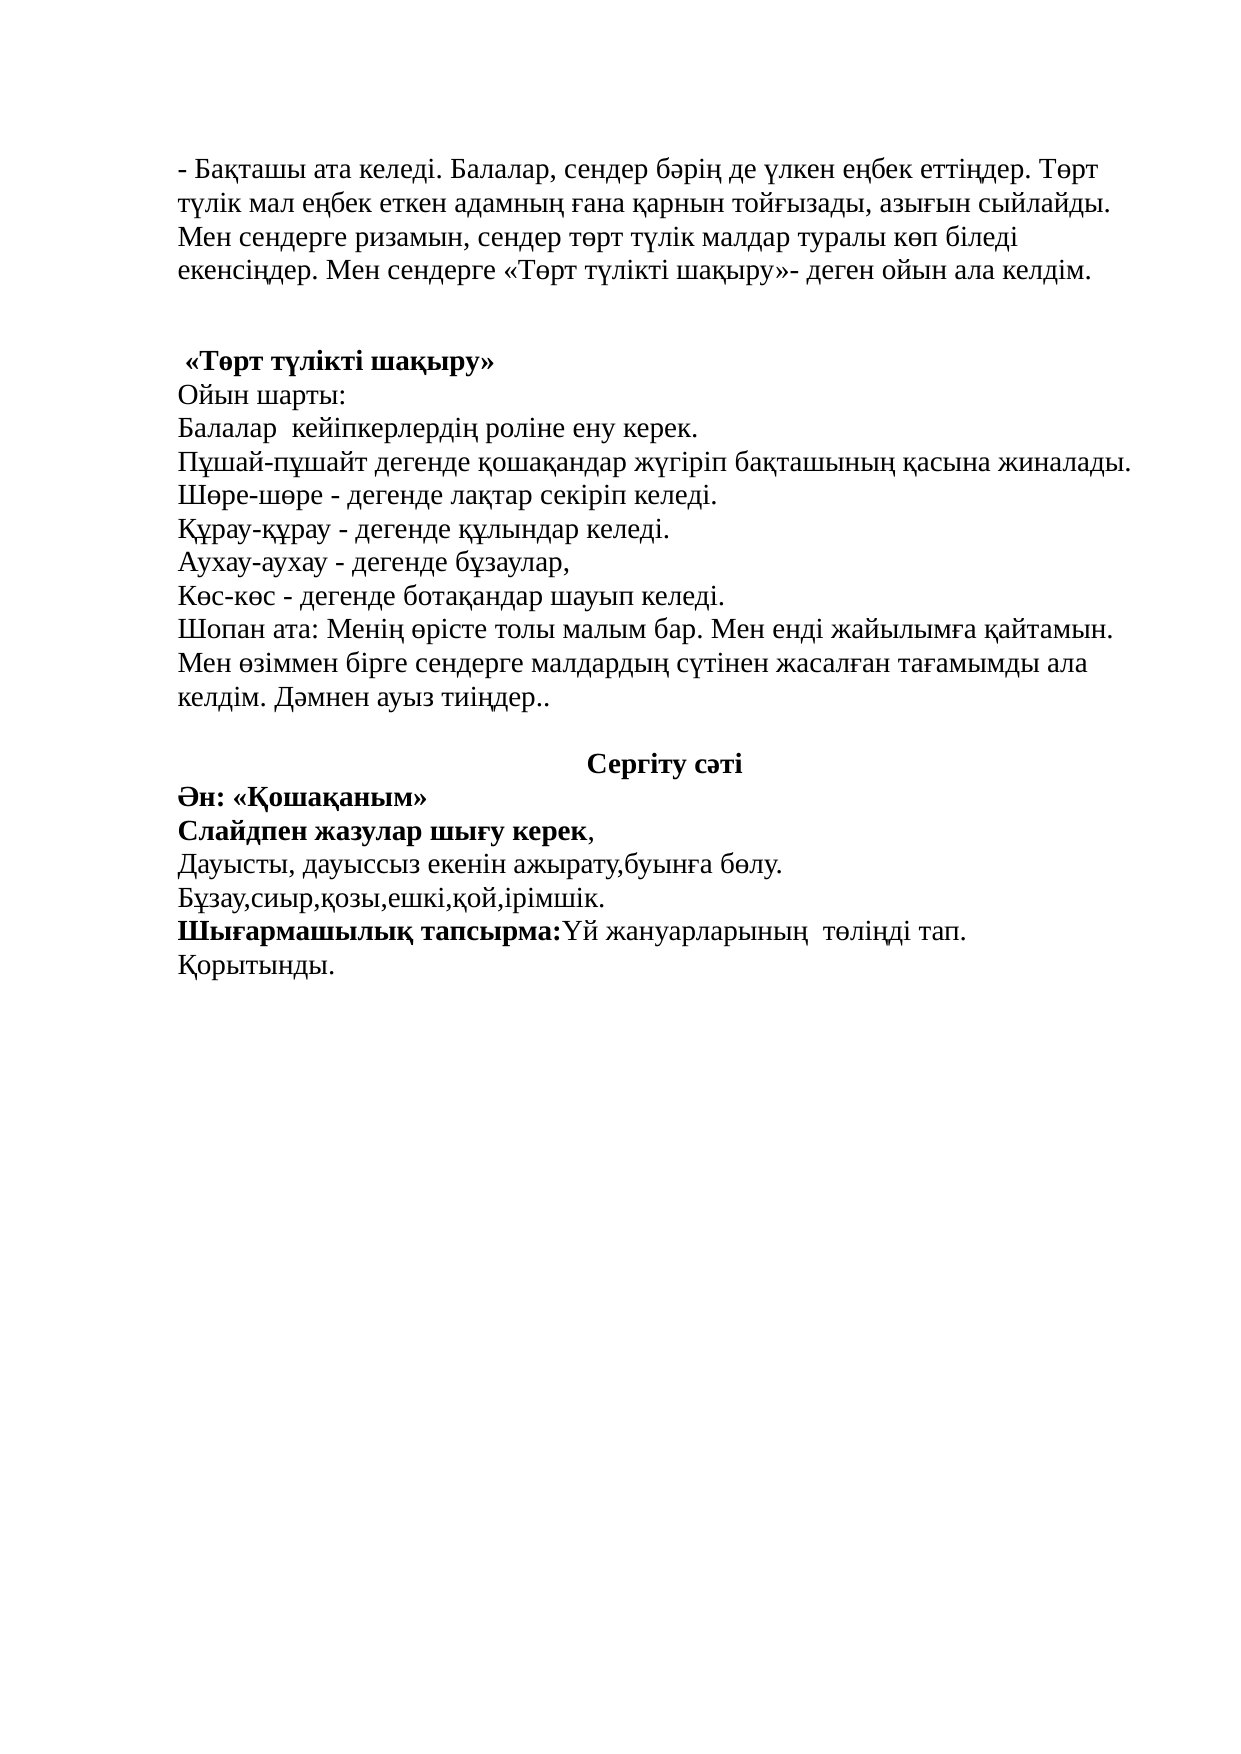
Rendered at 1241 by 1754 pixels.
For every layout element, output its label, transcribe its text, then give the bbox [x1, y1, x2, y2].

subtitle «Төрт түлікті шақыру» Ойын шарты: Балалар кейіпкерлердің роліне ену керек. [177, 343, 1152, 444]
subtitle Слайдпен жазулар шығу керек, [177, 813, 1152, 846]
subtitle - Бақташы ата келеді. Балалар, сендер бәрің де үлкен еңбек еттіңдер. Төрт түлік мал еңбек еткен адамның ғана қарнын тойғызады, азығын сыйлайды. Мен сендерге ризамын, сендер төрт түлік малдар туралы көп біледі екенсіңдер. Мен сендерге «Төрт түлікті шақыру»- деген ойын ала келдім. [177, 152, 1152, 343]
subtitle Бұзау,сиыр,қозы,ешкі,қой,ірімшік. [177, 880, 1152, 913]
subtitle Шығармашылық тапсырма:Үй жануарларының төліңді тап. [177, 913, 1152, 947]
subtitle Пұшай-пұшайт дегенде қошақандар жүгіріп бақташының қасына жиналады. Шөре-шөре - дегенде лақтар секіріп келеді. Құрау-құрау - дегенде құлындар келеді. Аухау-аухау - дегенде бұзаулар, Көс-көс - дегенде ботақандар шауып келеді. Шопан ата: Менің өрісте толы малым бар. Мен енді жайылымға қайтамын. Мен өзіммен бірге сендерге малдардың сүтінен жасалған тағамымды ала келдім. Дәмнен ауыз тиіңдер.. [177, 444, 1152, 712]
subtitle Сергіту сәті [177, 712, 1152, 779]
subtitle Қорытынды. [177, 947, 1152, 981]
subtitle Ән: «Қошақаным» [177, 779, 1152, 813]
subtitle Дауысты, дауыссыз екенін ажырату,буынға бөлу. [177, 846, 1152, 880]
